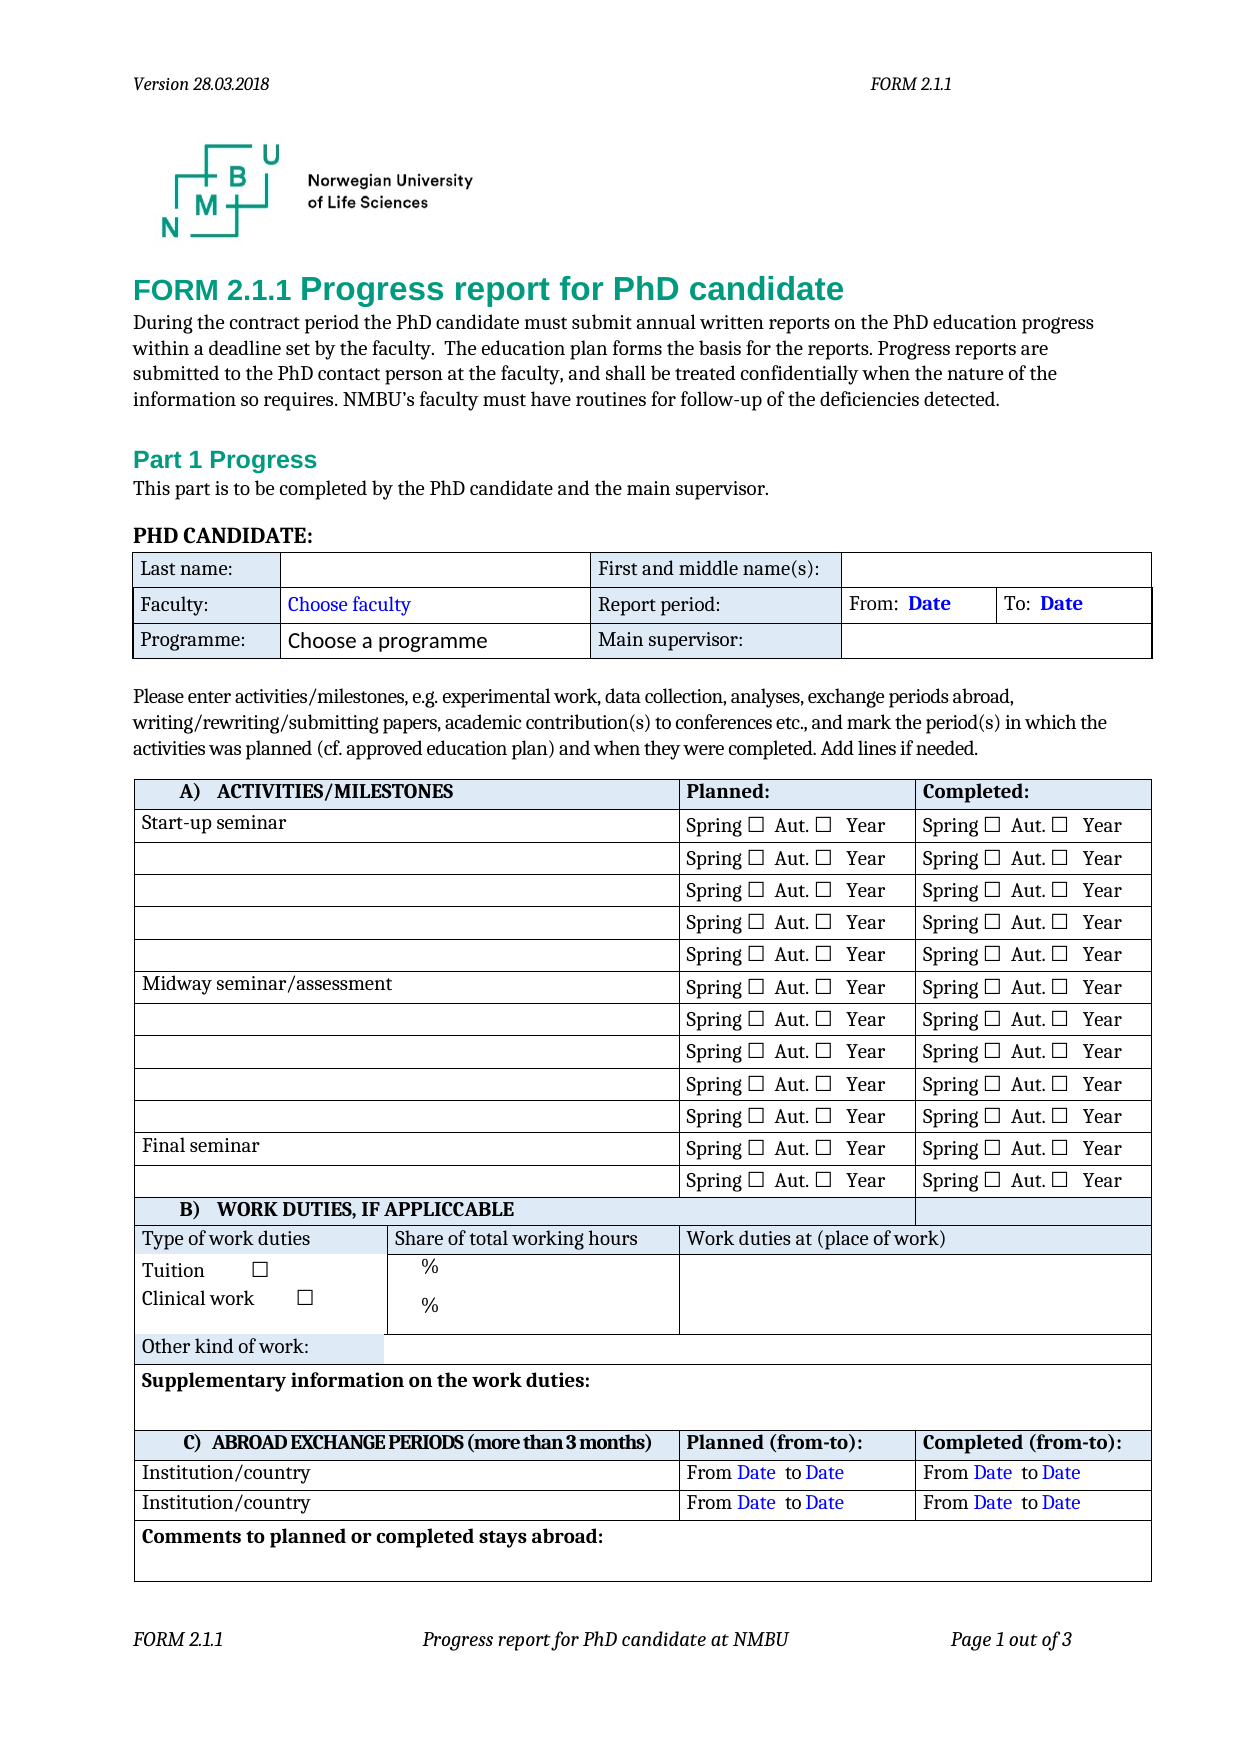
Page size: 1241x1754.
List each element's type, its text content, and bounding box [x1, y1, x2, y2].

table_cell Other kind of work: [135, 1334, 384, 1364]
picture [132, 114, 501, 267]
table_cell Spring Aut. [680, 972, 915, 1003]
table_header [842, 553, 1151, 587]
table_cell Work duties, If appliccable [135, 1198, 915, 1225]
table_cell Spring Aut. [916, 843, 1151, 874]
text FORM 2.1.1 Progress report for PhD candidate [133, 269, 1092, 307]
table_cell [916, 1198, 1151, 1225]
table_cell Spring Aut. [916, 1133, 1151, 1164]
table_cell Spring Aut. [680, 907, 915, 938]
table_cell Spring Aut. [680, 1166, 915, 1197]
table_cell Spring Aut. [680, 810, 915, 842]
table_cell [135, 1069, 679, 1100]
table_cell [135, 1036, 679, 1068]
table_cell Completed (from-to): [916, 1431, 1151, 1460]
table_cell From to [916, 1491, 1151, 1520]
table_cell Spring Aut. [680, 940, 915, 971]
table_cell [680, 1255, 1151, 1334]
table_cell Spring Aut. [916, 907, 1151, 938]
table_header Last name: [133, 553, 280, 587]
table_cell From to [916, 1461, 1151, 1490]
table_cell Spring Aut. [680, 875, 915, 906]
table_cell [281, 588, 590, 623]
table_cell Faculty: [134, 588, 280, 623]
table_cell % % [388, 1255, 679, 1334]
table_cell [842, 624, 1151, 658]
table_cell [135, 1166, 679, 1197]
table_cell Spring Aut. [680, 1101, 915, 1132]
table_cell Programme: [134, 624, 280, 658]
table_cell Institution/country [135, 1461, 679, 1490]
table_cell [135, 1004, 679, 1035]
table_cell Spring Aut. [680, 1004, 915, 1035]
table_cell Report period: [591, 588, 841, 623]
table_cell Tuition Clinical work [135, 1254, 387, 1334]
table_cell Midway seminar/assessment [135, 972, 679, 1003]
table_cell Type of work duties [135, 1226, 387, 1254]
table_cell Spring Aut. [916, 810, 1151, 842]
table_cell Work duties at (place of work) [680, 1226, 1151, 1254]
table_cell [135, 940, 679, 971]
table_cell Spring Aut. [680, 1069, 915, 1100]
table_header Planned: [680, 780, 915, 809]
table_cell Share of total working hours [388, 1226, 679, 1254]
table_cell Spring Aut. [680, 1133, 915, 1164]
table_header ACTIVITIES/MILESTONES [135, 780, 679, 809]
table_cell Spring Aut. [916, 1004, 1151, 1035]
table_cell Comments to planned or completed stays abroad: [135, 1521, 1151, 1581]
table_cell [135, 843, 679, 874]
text During the contract period the PhD candidate must submit annual written reports on the PhD education progress within a deadline set by the faculty. The education plan forms the basis for the reports. Progress reports are submitted to the PhD contact person at the faculty, and shall be treated confidentially when the nature of the information so requires. NMBU’s faculty must have routines for follow-up of the deficiencies detected. Part 1 Progress This part is to be completed by the PhD candidate and the main supervisor. PHD CANDIDATE: [133, 310, 1122, 550]
table_cell C) ABROAD EXCHANGE PERIODS (more than 3 months) [135, 1431, 679, 1460]
table_cell Spring Aut. [916, 972, 1151, 1003]
table_header First and middle name(s): [591, 553, 841, 587]
table_cell Spring Aut. [916, 1101, 1151, 1132]
table_cell Spring Aut. [916, 1036, 1151, 1068]
table_header [281, 553, 590, 587]
table_cell From to [680, 1461, 915, 1490]
table_cell Spring Aut. [916, 940, 1151, 971]
table_cell Spring Aut. [916, 1166, 1151, 1197]
table_header Completed: [916, 780, 1151, 809]
table_cell [384, 1335, 1151, 1364]
table_cell Spring Aut. [916, 1069, 1151, 1100]
table_cell Spring Aut. [916, 875, 1151, 906]
table_cell [135, 1101, 679, 1132]
table_cell Final seminar [135, 1133, 679, 1164]
table_cell Main supervisor: [591, 624, 841, 658]
table_cell To: [997, 588, 1151, 623]
table_cell Spring Aut. [680, 1036, 915, 1068]
table_cell Start-up seminar [135, 810, 679, 842]
table_cell From to [680, 1491, 915, 1520]
table_cell Spring Aut. [680, 843, 915, 874]
table_cell Institution/country [135, 1491, 679, 1520]
table_cell Supplementary information on the work duties: [135, 1365, 1151, 1429]
table_cell Planned (from-to): [680, 1431, 915, 1460]
table_cell [135, 907, 679, 938]
text Please enter activities/milestones, e.g. experimental work, data collection, analyses, exchange periods abroad, writing/rewriting/submitting papers, academic contribution(s) to conferences etc., and mark the period(s) in which the activities was planned (cf. approved education plan) and when they were completed. Add lines if needed. [133, 659, 1137, 761]
table_cell From: [842, 588, 996, 623]
table_cell [135, 875, 679, 906]
